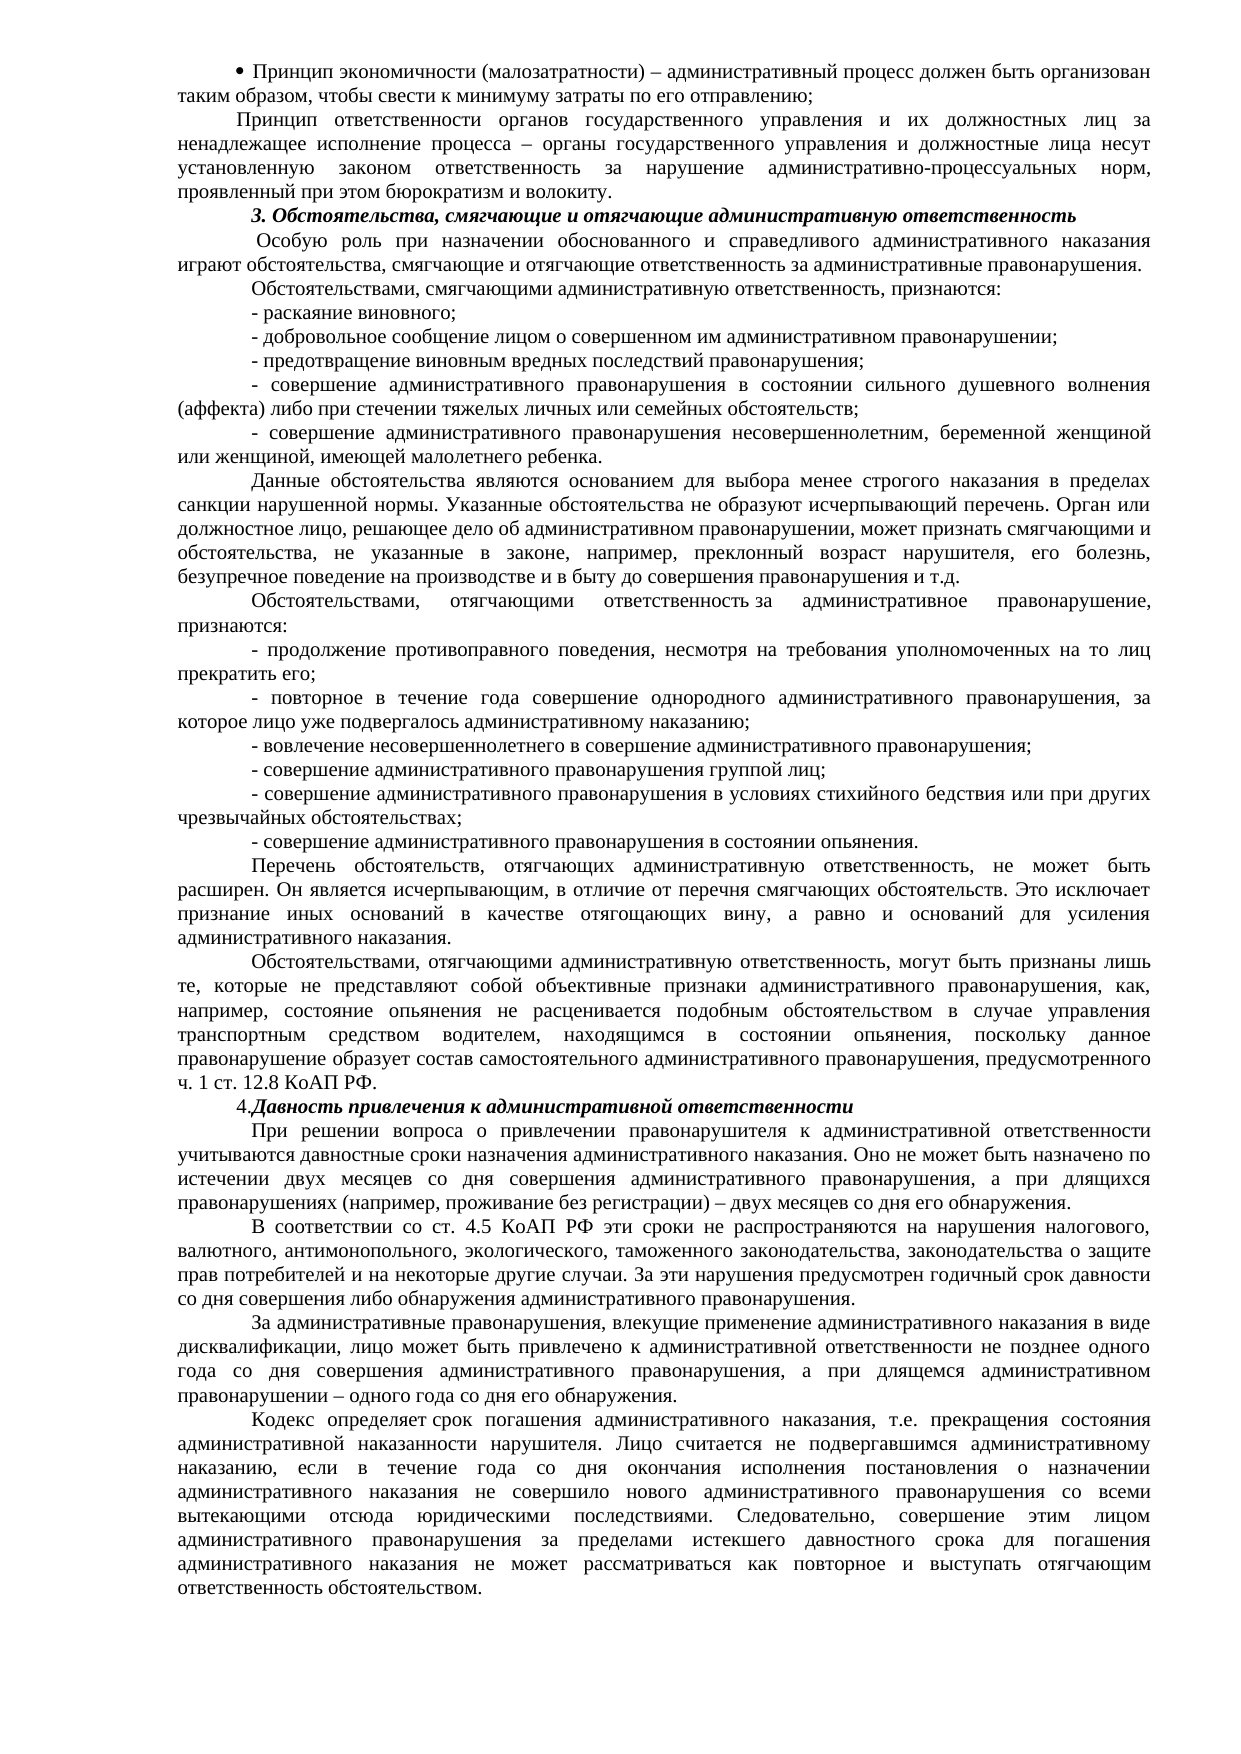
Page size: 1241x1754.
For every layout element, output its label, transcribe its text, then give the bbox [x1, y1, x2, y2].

text - предотвращение виновным вредных последствий правонарушения; [177, 348, 1152, 372]
text - раскаяние виновного; [177, 300, 1152, 324]
text - совершение административного правонарушения группой лиц; [177, 757, 1152, 781]
text Данные обстоятельства являются основанием для выбора менее строгого наказания в пределах санкции нарушенной нормы. Указанные обстоятельства не образуют исчерпывающий перечень. Орган или должностное лицо, решающее дело об административном правонарушении, может признать смягчающими и обстоятельства, не указанные в законе, например, преклонный возраст нарушителя, его болезнь, безупречное поведение на производстве и в быту до совершения правонарушения и т.д. [177, 468, 1152, 588]
text - добровольное сообщение лицом о совершенном им административном правонарушении; [177, 324, 1152, 348]
text - повторное в течение года совершение однородного административного правонарушения, за которое лицо уже подвергалось административному наказанию; [177, 685, 1152, 733]
text В соответствии со ст. 4.5 КоАП РФ эти сроки не распространяются на нарушения налогового, валютного, антимонопольного, экологического, таможенного законодательства, законодательства о защите прав потребителей и на некоторые другие случаи. За эти нарушения предусмотрен годичный срок давности со дня совершения либо обнаружения административного правонарушения. [177, 1214, 1152, 1310]
text - совершение административного правонарушения в условиях стихийного бедствия или при других чрезвычайных обстоятельствах; [177, 781, 1152, 829]
text Обстоятельствами, смягчающими административную ответственность, признаются: [177, 276, 1152, 300]
text Обстоятельствами, отягчающими ответственность за административное правонарушение, признаются: [177, 588, 1152, 637]
list Давность привлечения к административной ответственности [177, 1094, 1152, 1118]
text При решении вопроса о привлечении правонарушителя к административной ответственности учитываются давностные сроки назначения административного наказания. Оно не может быть назначено по истечении двух месяцев со дня совершения административного правонарушения, а при длящихся правонарушениях (например, проживание без регистрации) – двух месяцев со дня его обнаружения. [177, 1118, 1152, 1214]
list Принцип экономичности (малозатратности) – административный процесс должен быть организован таким образом, чтобы свести к минимуму затраты по его отправлению; [177, 59, 1152, 107]
text Принцип ответственности органов государственного управления и их должностных лиц за ненадлежащее исполнение процесса – органы государственного управления и должностные лица несут установленную законом ответственность за нарушение административно-процессуальных норм, проявленный при этом бюрократизм и волокиту. [177, 107, 1152, 203]
text - вовлечение несовершеннолетнего в совершение административного правонарушения; [177, 733, 1152, 757]
text Обстоятельствами, отягчающими административную ответственность, могут быть признаны лишь те, которые не представляют собой объективные признаки административного правонарушения, как, например, состояние опьянения не расценивается подобным обстоятельством в случае управления транспортным средством водителем, находящимся в состоянии опьянения, поскольку данное правонарушение образует состав самостоятельного административного правонарушения, предусмотренного ч. 1 ст. 12.8 КоАП РФ. [177, 949, 1152, 1094]
text - продолжение противоправного поведения, несмотря на требования уполномоченных на то лиц прекратить его; [177, 637, 1152, 685]
text 3. Обстоятельства, смягчающие и отягчающие административную ответственность [177, 203, 1152, 227]
text За административные правонарушения, влекущие применение административного наказания в виде дисквалификации, лицо может быть привлечено к административной ответственности не позднее одного года со дня совершения административного правонарушения, а при длящемся административном правонарушении – одного года со дня его обнаружения. [177, 1310, 1152, 1407]
text Кодекс определяет срок погашения административного наказания, т.е. прекращения состояния административной наказанности нарушителя. Лицо считается не подвергавшимся административному наказанию, если в течение года со дня окончания исполнения постановления о назначении административного наказания не совершило нового административного правонарушения со всеми вытекающими отсюда юридическими последствиями. Следовательно, совершение этим лицом административного правонарушения за пределами истекшего давностного срока для погашения административного наказания не может рассматриваться как повторное и выступать отягчающим ответственность обстоятельством. [177, 1407, 1152, 1599]
text - совершение административного правонарушения в состоянии опьянения. [177, 829, 1152, 853]
text - совершение административного правонарушения в состоянии сильного душевного волнения (аффекта) либо при стечении тяжелых личных или семейных обстоятельств; [177, 372, 1152, 420]
text Перечень обстоятельств, отягчающих административную ответственность, не может быть расширен. Он является исчерпывающим, в отличие от перечня смягчающих обстоятельств. Это исключает признание иных оснований в качестве отягощающих вину, а равно и оснований для усиления административного наказания. [177, 853, 1152, 949]
text - совершение административного правонарушения несовершеннолетним, беременной женщиной или женщиной, имеющей малолетнего ребенка. [177, 420, 1152, 468]
text Особую роль при назначении обоснованного и справедливого административного наказания играют обстоятельства, смягчающие и отягчающие ответственность за административные правонарушения. [177, 227, 1152, 276]
